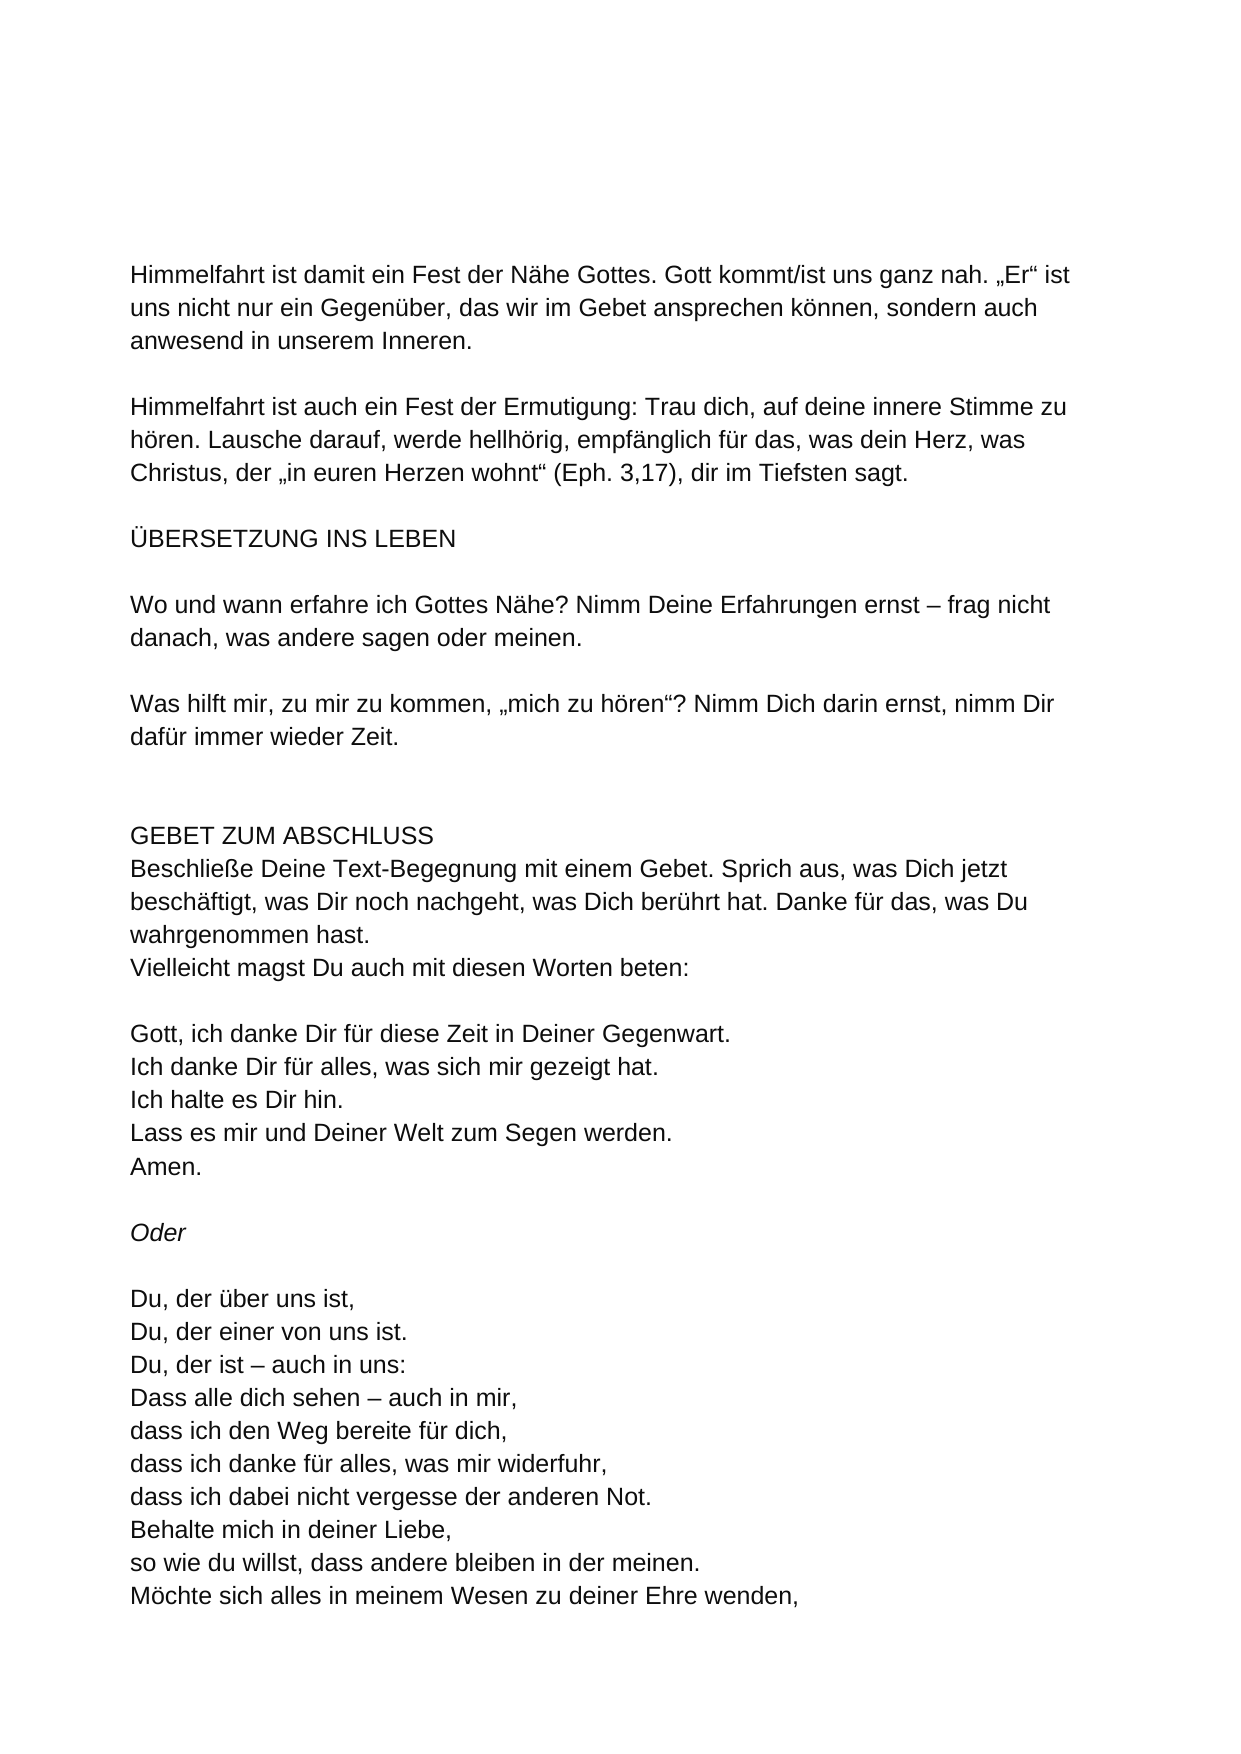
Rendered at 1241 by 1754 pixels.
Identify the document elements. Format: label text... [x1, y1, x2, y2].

text Vielleicht magst Du auch mit diesen Worten beten: [130, 953, 1110, 982]
text Dass alle dich sehen – auch in mir, [130, 1383, 1110, 1411]
text Beschließe Deine Text-Begegnung mit einem Gebet. Sprich aus, was Dich jetzt beschäftigt, was Dir noch nachgeht, was Dich berührt hat. Danke für das, was Du wahrgenommen hast. [130, 854, 1110, 949]
text Lass es mir und Deiner Welt zum Segen werden. [130, 1118, 1110, 1147]
text GEBET ZUM ABSCHLUSS [130, 821, 1110, 850]
text Himmelfahrt ist auch ein Fest der Ermutigung: Trau dich, auf deine innere Stimme zu hören. Lausche darauf, werde hellhörig, empfänglich für das, was dein Herz, was Christus, der „in euren Herzen wohnt“ (Eph. 3,17), dir im Tiefsten sagt. [130, 392, 1110, 487]
text dass ich danke für alles, was mir widerfuhr, [130, 1449, 1110, 1477]
text dass ich dabei nicht vergesse der anderen Not. [130, 1482, 1110, 1510]
text Himmelfahrt ist damit ein Fest der Nähe Gottes. Gott kommt/ist uns ganz nah. „Er“ ist uns nicht nur ein Gegenüber, das wir im Gebet ansprechen können, sondern auch anwesend in unserem Inneren. [130, 260, 1110, 355]
text dass ich den Weg bereite für dich, [130, 1416, 1110, 1444]
text Amen. [130, 1151, 1110, 1180]
text Du, der einer von uns ist. [130, 1317, 1110, 1345]
text Ich danke Dir für alles, was sich mir gezeigt hat. [130, 1052, 1110, 1081]
text Wo und wann erfahre ich Gottes Nähe? Nimm Deine Erfahrungen ernst – frag nicht danach, was andere sagen oder meinen. [130, 590, 1110, 652]
text Gott, ich danke Dir für diese Zeit in Deiner Gegenwart. [130, 1019, 1110, 1048]
text Du, der über uns ist, [130, 1283, 1110, 1312]
text Was hilft mir, zu mir zu kommen, „mich zu hören“? Nimm Dich darin ernst, nimm Dir dafür immer wieder Zeit. [130, 689, 1110, 751]
text Behalte mich in deiner Liebe, [130, 1515, 1110, 1543]
text Möchte sich alles in meinem Wesen zu deiner Ehre wenden, [130, 1581, 1110, 1609]
text Oder [130, 1217, 1110, 1246]
text ÜBERSETZUNG INS LEBEN [130, 524, 1110, 553]
text Ich halte es Dir hin. [130, 1085, 1110, 1114]
text Du, der ist – auch in uns: [130, 1349, 1110, 1378]
text so wie du willst, dass andere bleiben in der meinen. [130, 1548, 1110, 1576]
